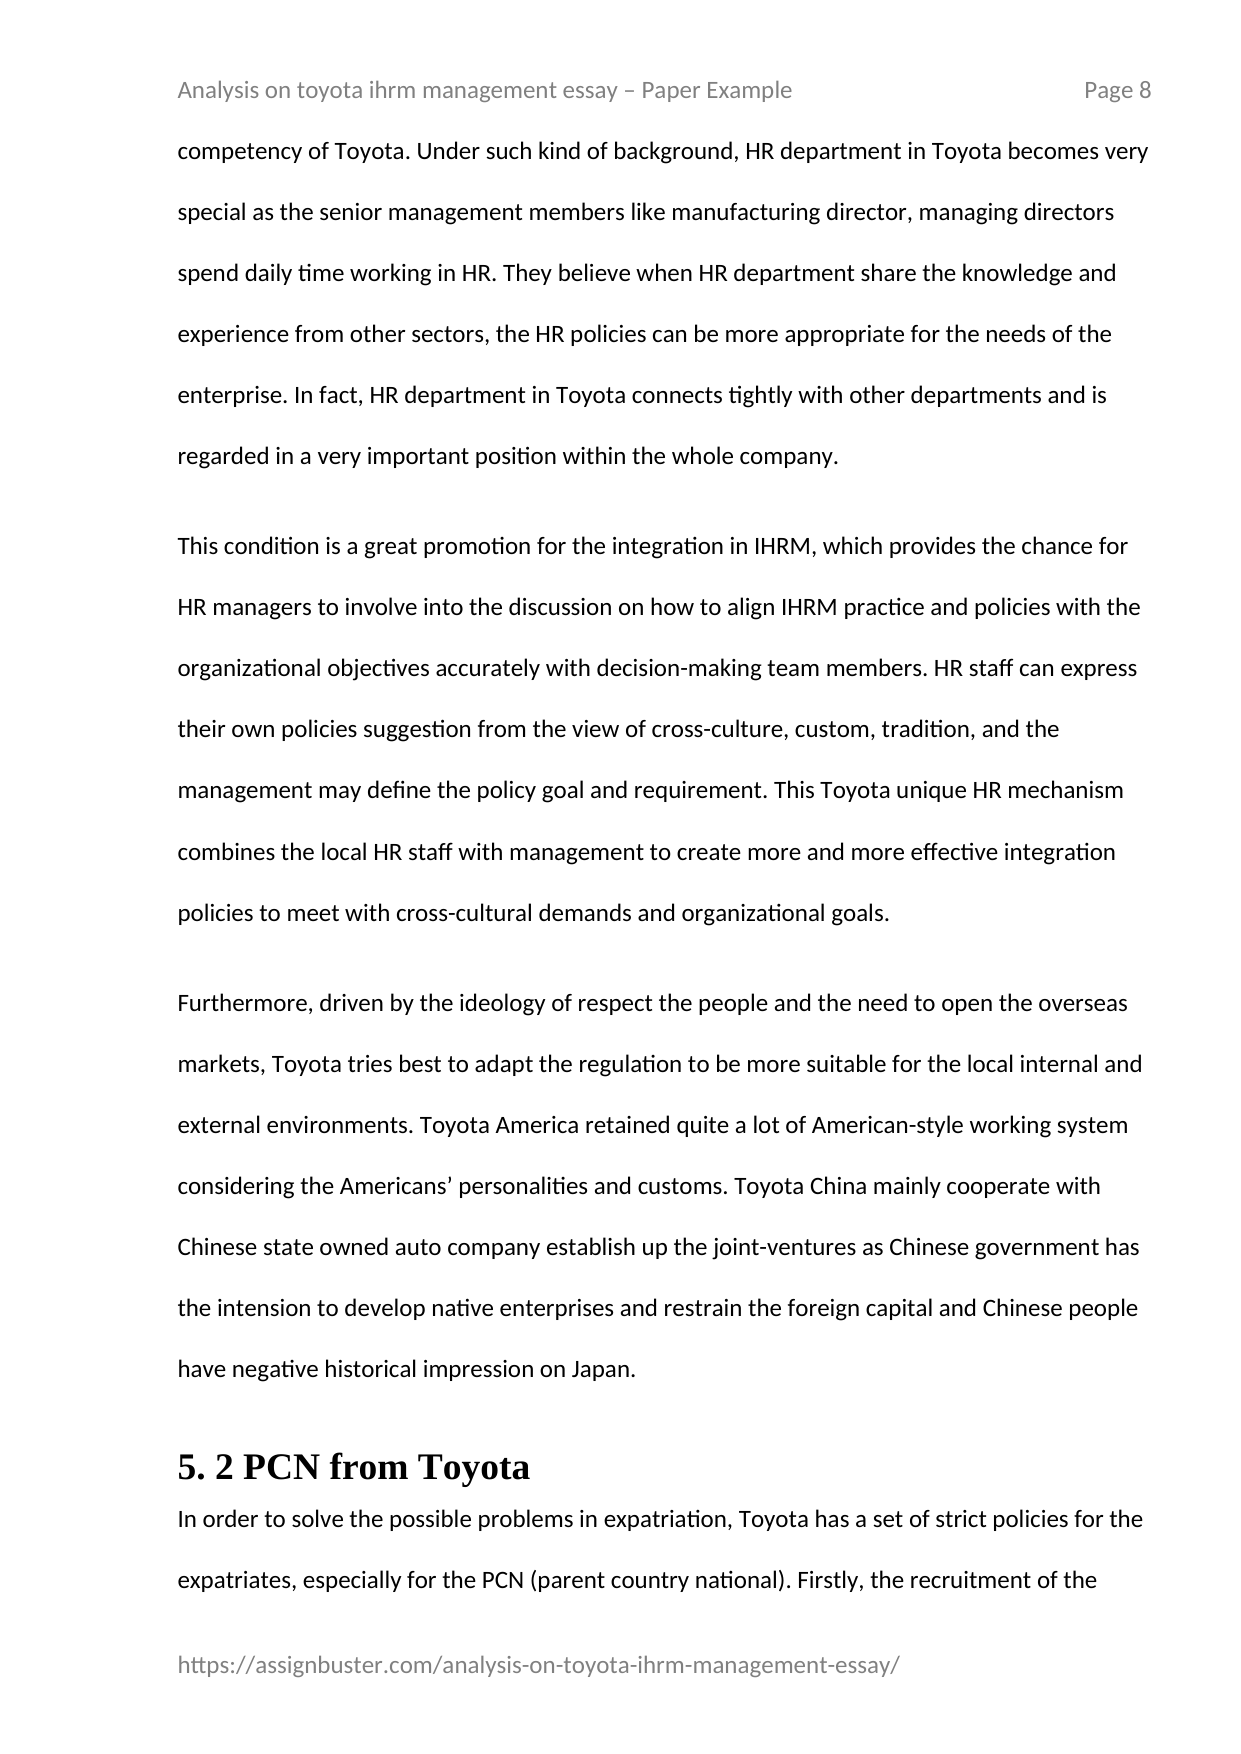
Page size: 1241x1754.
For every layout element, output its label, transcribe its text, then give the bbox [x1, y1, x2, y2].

text Furthermore, driven by the ideology of respect the people and the need to open the overseas markets, Toyota tries best to adapt the regulation to be more suitable for the local internal and external environments. Toyota America retained quite a lot of American-style working system considering the Americans’ personalities and customs. Toyota China mainly cooperate with Chinese state owned auto company establish up the joint-ventures as Chinese government has the intension to develop native enterprises and restrain the foreign capital and Chinese people have negative historical impression on Japan. [177, 987, 1152, 1384]
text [177, 135, 1152, 471]
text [177, 1503, 1152, 1595]
subtitle 5. 2 PCN from Toyota [177, 1444, 1152, 1487]
text This condition is a great promotion for the integration in IHRM, which provides the chance for HR managers to involve into the discussion on how to align IHRM practice and policies with the organizational objectives accurately with decision-making team members. HR staff can express their own policies suggestion from the view of cross-culture, custom, tradition, and the management may define the policy goal and requirement. This Toyota unique HR mechanism combines the local HR staff with management to create more and more effective integration policies to meet with cross-cultural demands and organizational goals. [177, 531, 1152, 927]
